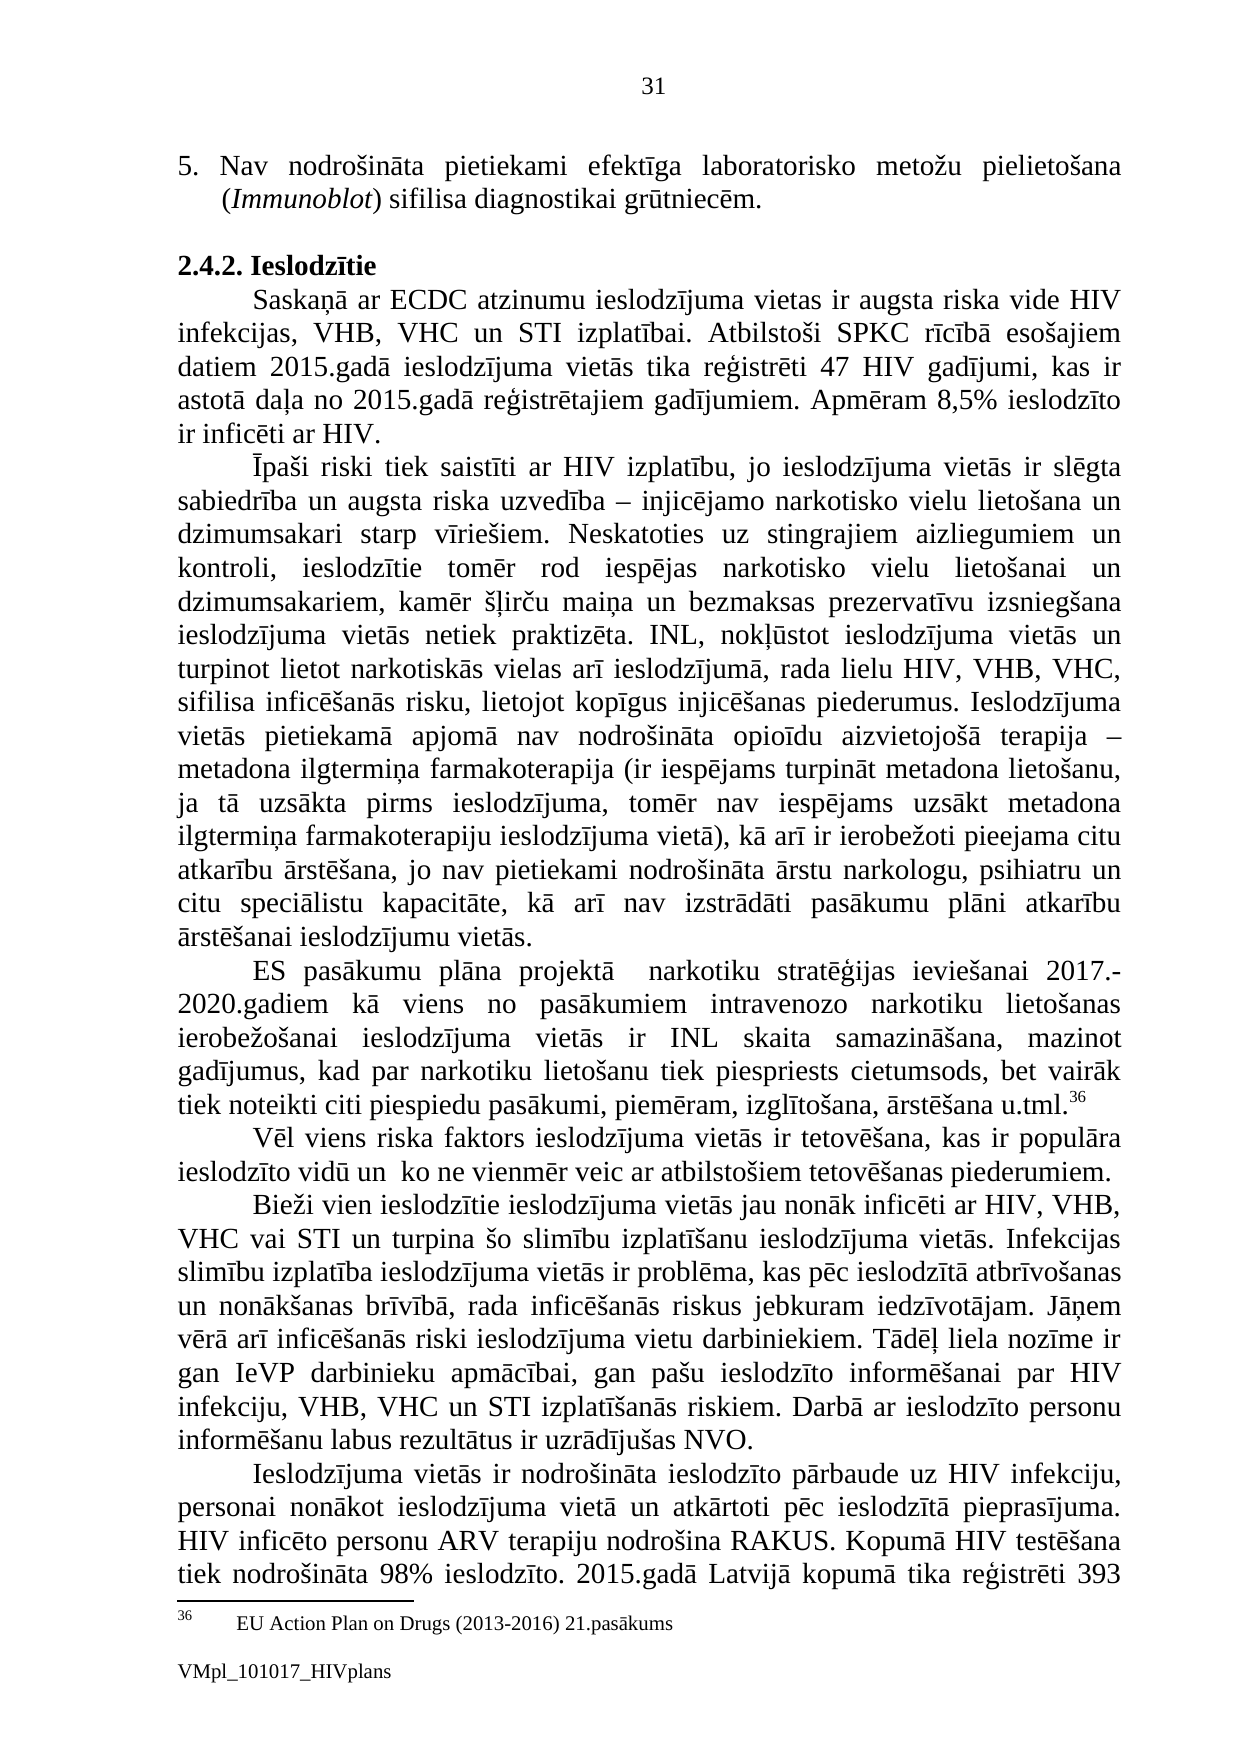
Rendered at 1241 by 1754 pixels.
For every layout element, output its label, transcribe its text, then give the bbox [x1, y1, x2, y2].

text ES pasākumu plāna projektā narkotiku stratēģijas ieviešanai 2017.-2020.gadiem kā viens no pasākumiem intravenozo narkotiku lietošanas ierobežošanai ieslodzījuma vietās ir INL skaita samazināšana, mazinot gadījumus, kad par narkotiku lietošanu tiek piespriests cietumsods, bet vairāk tiek noteikti citi piespiedu pasākumi, piemēram, izglītošana, ārstēšana u.tml. [177, 953, 1122, 1120]
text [177, 1456, 1122, 1590]
text Saskaņā ar ECDC atzinumu ieslodzījuma vietas ir augsta riska vide HIV infekcijas, VHB, VHC un STI izplatībai. Atbilstoši SPKC rīcībā esošajiem datiem 2015.gadā ieslodzījuma vietās tika reģistrēti 47 HIV gadījumi, kas ir astotā daļa no 2015.gadā reģistrētajiem gadījumiem. Apmēram 8,5% ieslodzīto ir inficēti ar HIV. [177, 282, 1122, 449]
text 5. Nav nodrošināta pietiekami efektīga laboratorisko metožu pielietošana (Immunoblot) sifilisa diagnostikai grūtniecēm. [177, 148, 1122, 215]
subtitle 2.4.2. Ieslodzītie [177, 248, 1092, 282]
text Īpaši riski tiek saistīti ar HIV izplatību, jo ieslodzījuma vietās ir slēgta sabiedrība un augsta riska uzvedība – injicējamo narkotisko vielu lietošana un dzimumsakari starp vīriešiem. Neskatoties uz stingrajiem aizliegumiem un kontroli, ieslodzītie tomēr rod iespējas narkotisko vielu lietošanai un dzimumsakariem, kamēr šļirču maiņa un bezmaksas prezervatīvu izsniegšana ieslodzījuma vietās netiek praktizēta. INL, nokļūstot ieslodzījuma vietās un turpinot lietot narkotiskās vielas arī ieslodzījumā, rada lielu HIV, VHB, VHC, sifilisa inficēšanās risku, lietojot kopīgus injicēšanas piederumus. Ieslodzījuma vietās pietiekamā apjomā nav nodrošināta opioīdu aizvietojošā terapija – metadona ilgtermiņa farmakoterapija (ir iespējams turpināt metadona lietošanu, ja tā uzsākta pirms ieslodzījuma, tomēr nav iespējams uzsākt metadona ilgtermiņa farmakoterapiju ieslodzījuma vietā), kā arī ir ierobežoti pieejama citu atkarību ārstēšana, jo nav pietiekami nodrošināta ārstu narkologu, psihiatru un citu speciālistu kapacitāte, kā arī nav izstrādāti pasākumu plāni atkarību ārstēšanai ieslodzījumu vietās. [177, 449, 1122, 953]
text Vēl viens riska faktors ieslodzījuma vietās ir tetovēšana, kas ir populāra ieslodzīto vidū un ko ne vienmēr veic ar atbilstošiem tetovēšanas piederumiem. [177, 1120, 1122, 1187]
text Bieži vien ieslodzītie ieslodzījuma vietās jau nonāk inficēti ar HIV, VHB, VHC vai STI un turpina šo slimību izplatīšanu ieslodzījuma vietās. Infekcijas slimību izplatība ieslodzījuma vietās ir problēma, kas pēc ieslodzītā atbrīvošanas un nonākšanas brīvībā, rada inficēšanās riskus jebkuram iedzīvotājam. Jāņem vērā arī inficēšanās riski ieslodzījuma vietu darbiniekiem. Tādēļ liela nozīme ir gan IeVP darbinieku apmācībai, gan pašu ieslodzīto informēšanai par HIV infekciju, VHB, VHC un STI izplatīšanās riskiem. Darbā ar ieslodzīto personu informēšanu labus rezultātus ir uzrādījušas NVO. [177, 1187, 1122, 1456]
